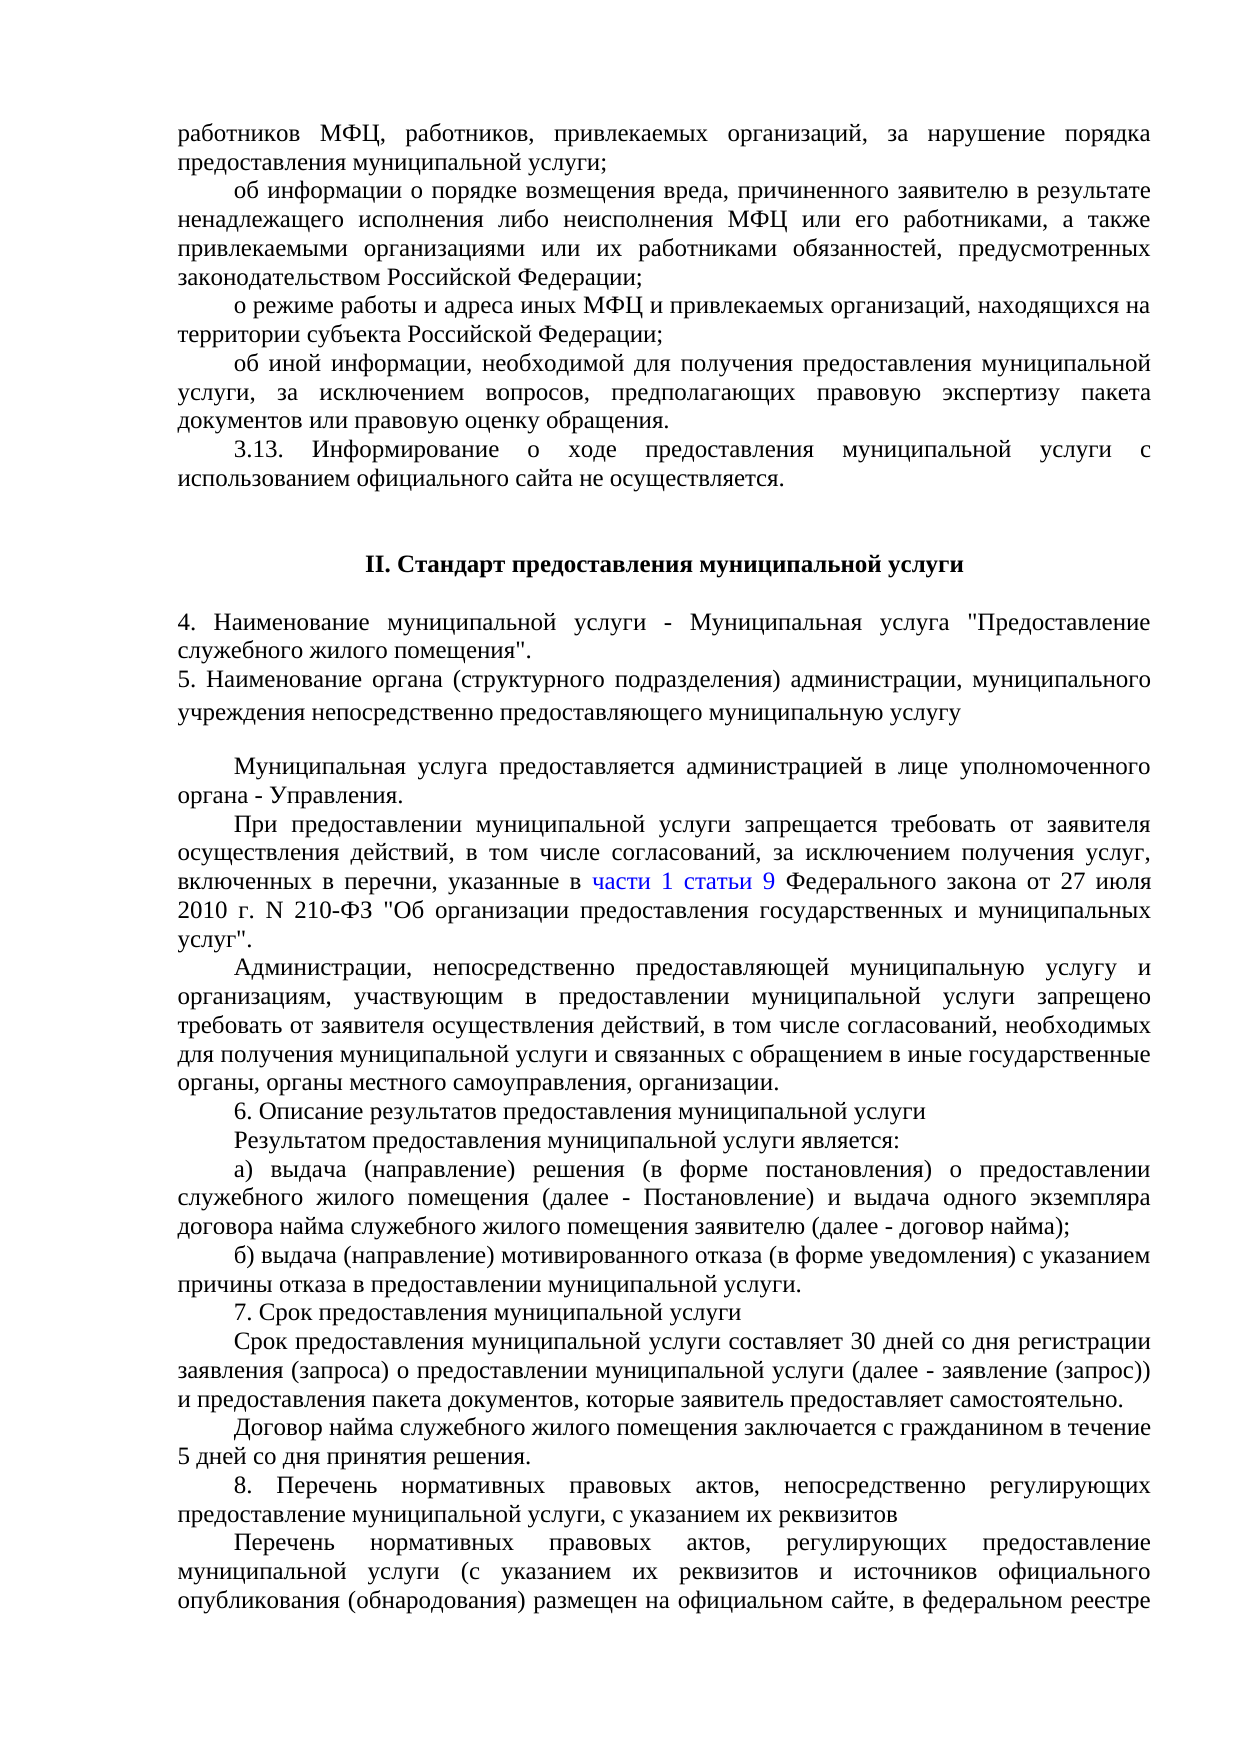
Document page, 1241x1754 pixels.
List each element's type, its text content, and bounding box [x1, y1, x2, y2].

text 3.13. Информирование о ходе предоставления муниципальной услуги с использованием официального сайта не осуществляется. [177, 434, 1152, 492]
text 5. Наименование органа (структурного подразделения) администрации, муниципального учреждения непосредственно предоставляющего муниципальную услугу [177, 664, 1152, 726]
text Муниципальная услуга предоставляется администрацией в лице уполномоченного органа - Управления. [177, 751, 1152, 809]
text 8. Перечень нормативных правовых актов, непосредственно регулирующих предоставление муниципальной услуги, с указанием их реквизитов [177, 1470, 1152, 1527]
text а) выдача (направление) решения (в форме постановления) о предоставлении служебного жилого помещения (далее - Постановление) и выдача одного экземпляра договора найма служебного жилого помещения заявителю (далее - договор найма); [177, 1154, 1152, 1240]
text При предоставлении муниципальной услуги запрещается требовать от заявителя осуществления действий, в том числе согласований, за исключением получения услуг, включенных в перечни, указанные в части 1 статьи 9 Федерального закона от 27 июля 2010 г. N 210-ФЗ "Об организации предоставления государственных и муниципальных услуг". [177, 809, 1152, 952]
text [177, 1527, 1152, 1614]
text Срок предоставления муниципальной услуги составляет 30 дней со дня регистрации заявления (запроса) о предоставлении муниципальной услуги (далее - заявление (запрос)) и предоставления пакета документов, которые заявитель предоставляет самостоятельно. [177, 1326, 1152, 1412]
text о режиме работы и адреса иных МФЦ и привлекаемых организаций, находящихся на территории субъекта Российской Федерации; [177, 291, 1152, 348]
title II. Стандарт предоставления муниципальной услуги [177, 549, 1152, 578]
text Администрации, непосредственно предоставляющей муниципальную услугу и организациям, участвующим в предоставлении муниципальной услуги запрещено требовать от заявителя осуществления действий, в том числе согласований, необходимых для получения муниципальной услуги и связанных с обращением в иные государственные органы, органы местного самоуправления, организации. [177, 952, 1152, 1096]
text 6. Описание результатов предоставления муниципальной услуги [177, 1096, 1152, 1125]
text об иной информации, необходимой для получения предоставления муниципальной услуги, за исключением вопросов, предполагающих правовую экспертизу пакета документов или правовую оценку обращения. [177, 348, 1152, 434]
text 4. Наименование муниципальной услуги - Муниципальная услуга "Предоставление служебного жилого помещения". [177, 607, 1152, 664]
text б) выдача (направление) мотивированного отказа (в форме уведомления) с указанием причины отказа в предоставлении муниципальной услуги. [177, 1240, 1152, 1297]
text Договор найма служебного жилого помещения заключается с гражданином в течение 5 дней со дня принятия решения. [177, 1412, 1152, 1470]
text Результатом предоставления муниципальной услуги является: [177, 1125, 1152, 1154]
text 7. Срок предоставления муниципальной услуги [177, 1297, 1152, 1326]
text об информации о порядке возмещения вреда, причиненного заявителю в результате ненадлежащего исполнения либо неисполнения МФЦ или его работниками, а также привлекаемыми организациями или их работниками обязанностей, предусмотренных законодательством Российской Федерации; [177, 176, 1152, 291]
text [177, 118, 1152, 176]
